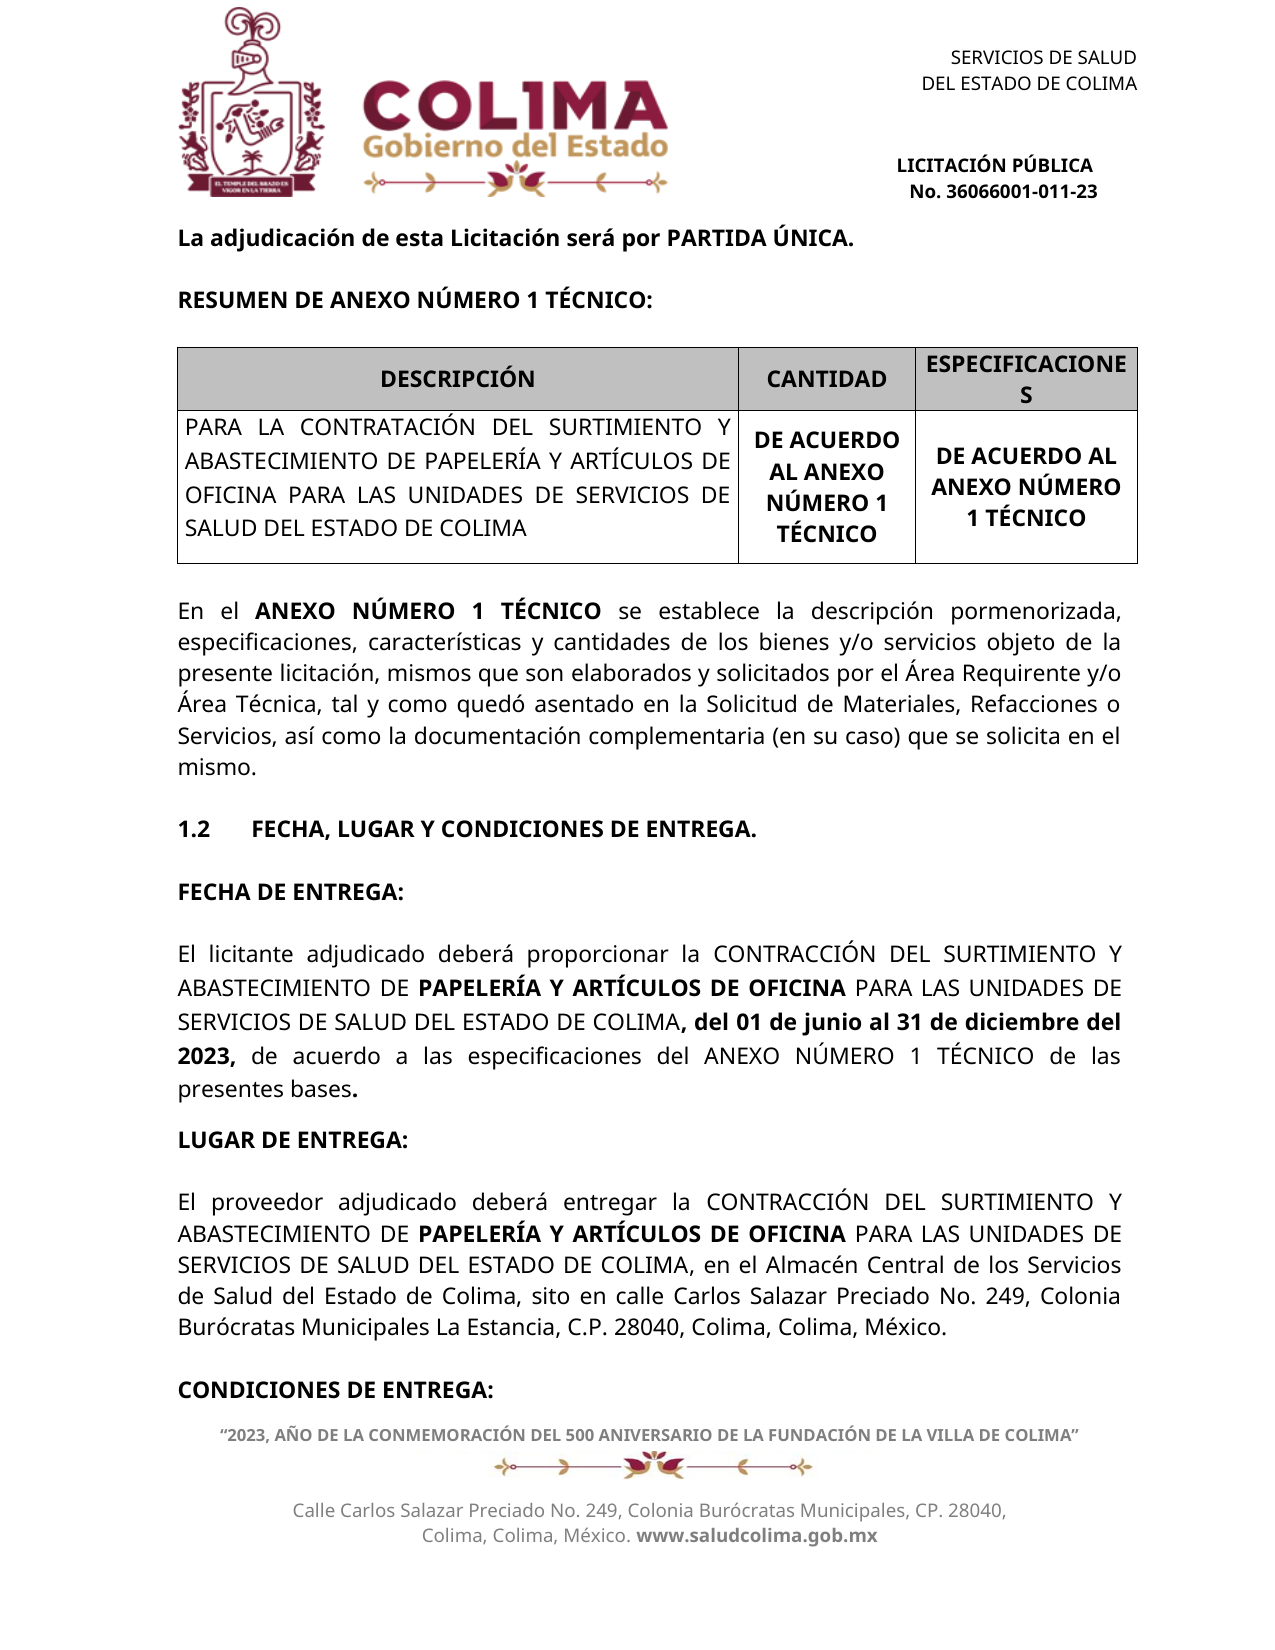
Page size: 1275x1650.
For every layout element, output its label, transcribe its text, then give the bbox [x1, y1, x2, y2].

table_cell DE ACUERDO AL ANEXO NÚMERO 1 TÉCNICO [916, 411, 1137, 562]
table_header ESPECIFICACIONES [916, 348, 1137, 410]
table_cell DE ACUERDO AL ANEXO NÚMERO 1 TÉCNICO [739, 411, 915, 562]
text El licitante adjudicado deberá proporcionar la CONTRACCIÓN DEL SURTIMIENTO Y ABASTECIMIENTO DE PAPELERÍA Y ARTÍCULOS DE OFICINA PARA LAS UNIDADES DE SERVICIOS DE SALUD DEL ESTADO DE COLIMA, del 01 de junio al 31 de diciembre del 2023, de acuerdo a las especificaciones del ANEXO NÚMERO 1 TÉCNICO de las presentes bases. [177, 938, 1122, 1105]
text En el ANEXO NÚMERO 1 TÉCNICO se establece la descripción pormenorizada, especificaciones, características y cantidades de los bienes y/o servicios objeto de la presente licitación, mismos que son elaborados y solicitados por el Área Requirente y/o Área Técnica, tal y como quedó asentado en la Solicitud de Materiales, Refacciones o Servicios, así como la documentación complementaria (en su caso) que se solicita en el mismo. [177, 595, 1122, 782]
text LUGAR DE ENTREGA: [177, 1124, 1122, 1155]
text RESUMEN DE ANEXO NÚMERO 1 TÉCNICO: [177, 284, 1122, 315]
picture [178, 7, 668, 197]
text 1.2 FECHA, LUGAR Y CONDICIONES DE ENTREGA. [177, 813, 1122, 845]
table_header DESCRIPCIÓN [178, 348, 738, 410]
table_header CANTIDAD [739, 348, 915, 410]
table_cell PARA LA CONTRATACIÓN DEL SURTIMIENTO Y ABASTECIMIENTO DE PAPELERÍA Y ARTÍCULOS DE OFICINA PARA LAS UNIDADES DE SERVICIOS DE SALUD DEL ESTADO DE COLIMA [178, 411, 738, 562]
text CONDICIONES DE ENTREGA: [177, 1374, 1122, 1405]
picture [414, 1451, 893, 1480]
text FECHA DE ENTREGA: [177, 876, 1122, 907]
text El proveedor adjudicado deberá entregar la CONTRACCIÓN DEL SURTIMIENTO Y ABASTECIMIENTO DE PAPELERÍA Y ARTÍCULOS DE OFICINA PARA LAS UNIDADES DE SERVICIOS DE SALUD DEL ESTADO DE COLIMA, en el Almacén Central de los Servicios de Salud del Estado de Colima, sito en calle Carlos Salazar Preciado No. 249, Colonia Burócratas Municipales La Estancia, C.P. 28040, Colima, Colima, México. [177, 1186, 1122, 1343]
text La adjudicación de esta Licitación será por PARTIDA ÚNICA. [177, 222, 1122, 253]
